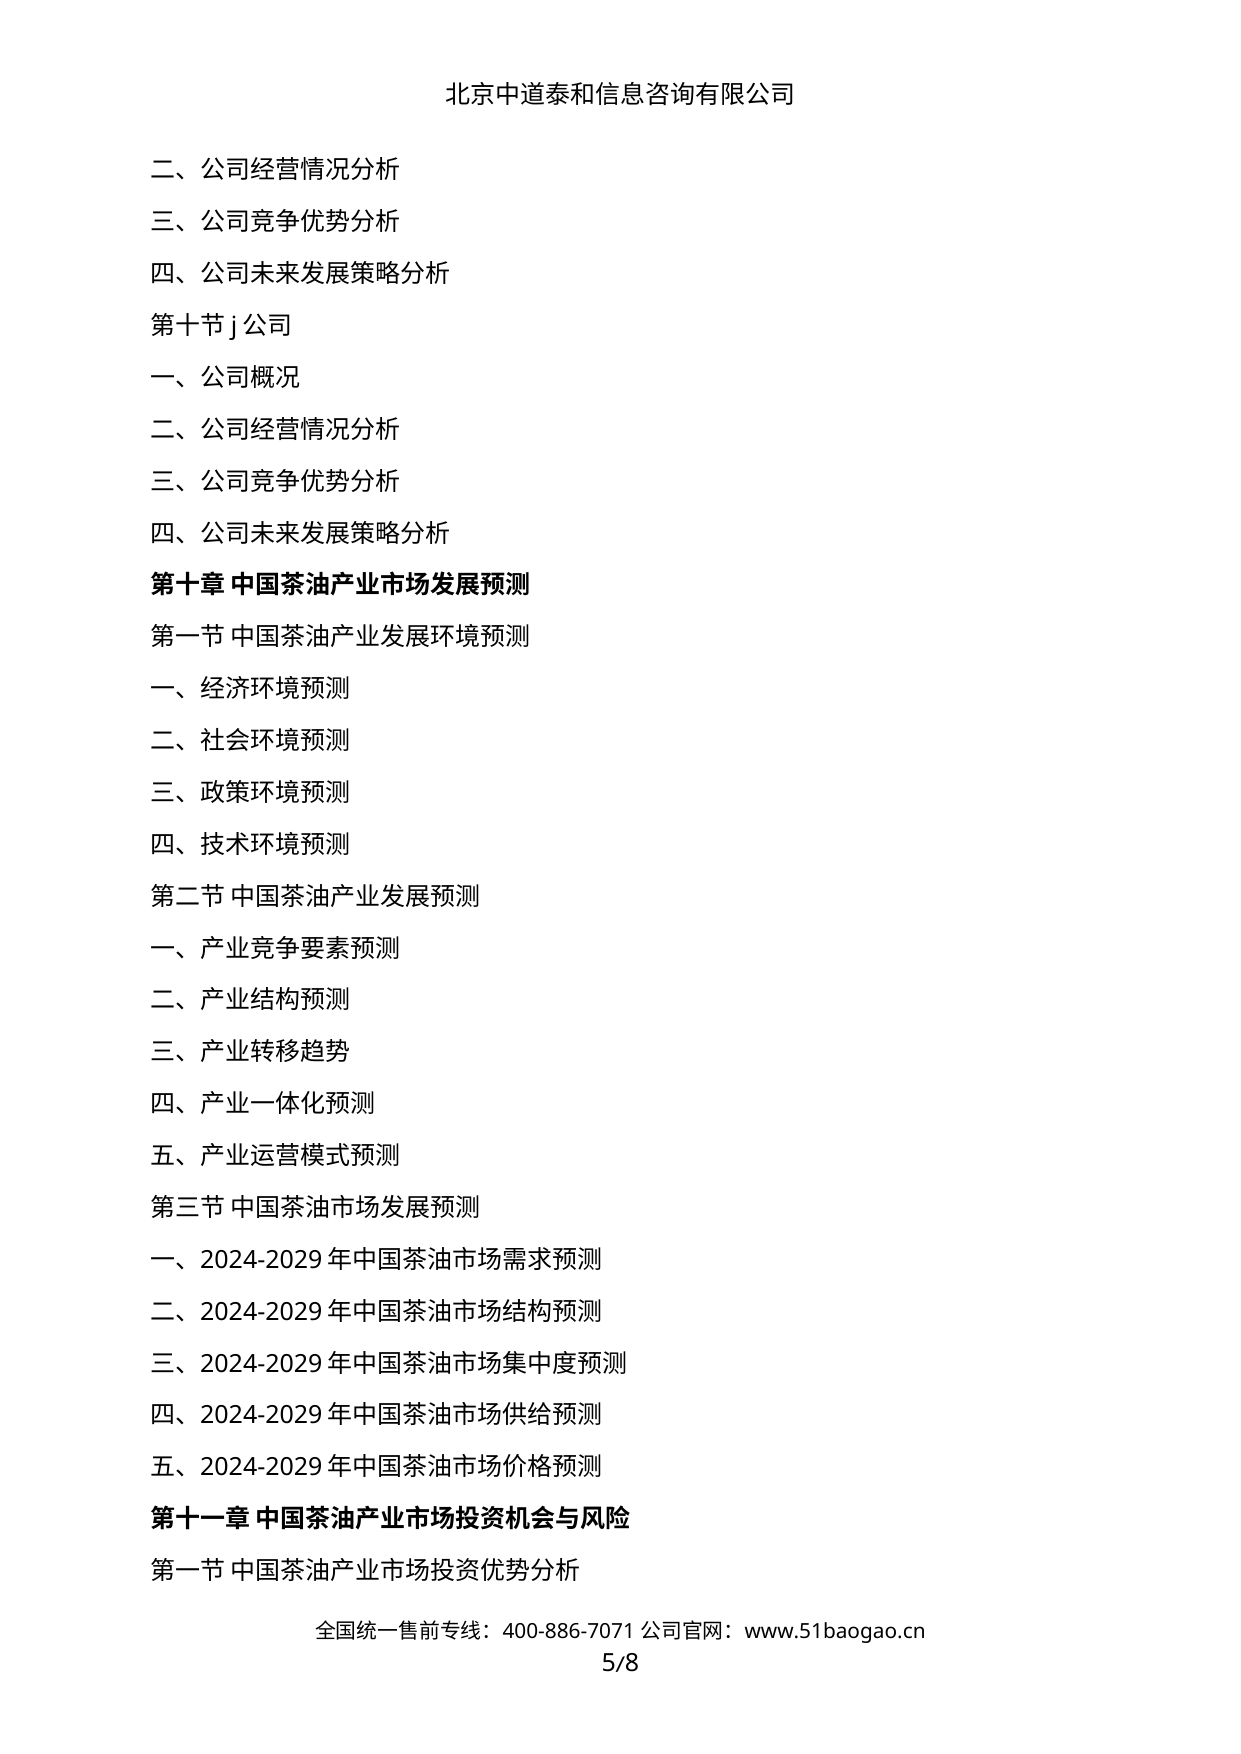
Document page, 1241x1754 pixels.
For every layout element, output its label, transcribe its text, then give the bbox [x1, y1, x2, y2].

text 第一节 中国茶油产业市场投资优势分析 [150, 1551, 1090, 1587]
text 四、公司未来发展策略分析 [150, 513, 1090, 549]
text 四、技术环境预测 [150, 824, 1090, 861]
text 二、公司经营情况分析 [150, 409, 1090, 446]
text 三、2024-2029年中国茶油市场集中度预测 [150, 1343, 1090, 1379]
text 第三节 中国茶油市场发展预测 [150, 1187, 1090, 1224]
text 第十一章 中国茶油产业市场投资机会与风险 [150, 1499, 1090, 1535]
text 四、公司未来发展策略分析 [150, 254, 1090, 290]
text 四、2024-2029年中国茶油市场供给预测 [150, 1395, 1090, 1431]
text 四、产业一体化预测 [150, 1084, 1090, 1120]
text 二、2024-2029年中国茶油市场结构预测 [150, 1291, 1090, 1327]
text 第一节 中国茶油产业发展环境预测 [150, 617, 1090, 653]
text 三、政策环境预测 [150, 772, 1090, 809]
text 一、公司概况 [150, 357, 1090, 394]
text 五、产业运营模式预测 [150, 1136, 1090, 1172]
text 一、经济环境预测 [150, 669, 1090, 705]
text 二、社会环境预测 [150, 721, 1090, 757]
text 第二节 中国茶油产业发展预测 [150, 876, 1090, 912]
text 五、2024-2029年中国茶油市场价格预测 [150, 1447, 1090, 1483]
text 一、2024-2029年中国茶油市场需求预测 [150, 1239, 1090, 1276]
text 一、产业竞争要素预测 [150, 928, 1090, 964]
text 第十章 中国茶油产业市场发展预测 [150, 565, 1090, 601]
text 二、产业结构预测 [150, 980, 1090, 1016]
text 三、公司竞争优势分析 [150, 202, 1090, 238]
text 三、产业转移趋势 [150, 1032, 1090, 1068]
text 第十节 j公司 [150, 306, 1090, 342]
text 三、公司竞争优势分析 [150, 461, 1090, 497]
text 二、公司经营情况分析 [150, 150, 1090, 186]
